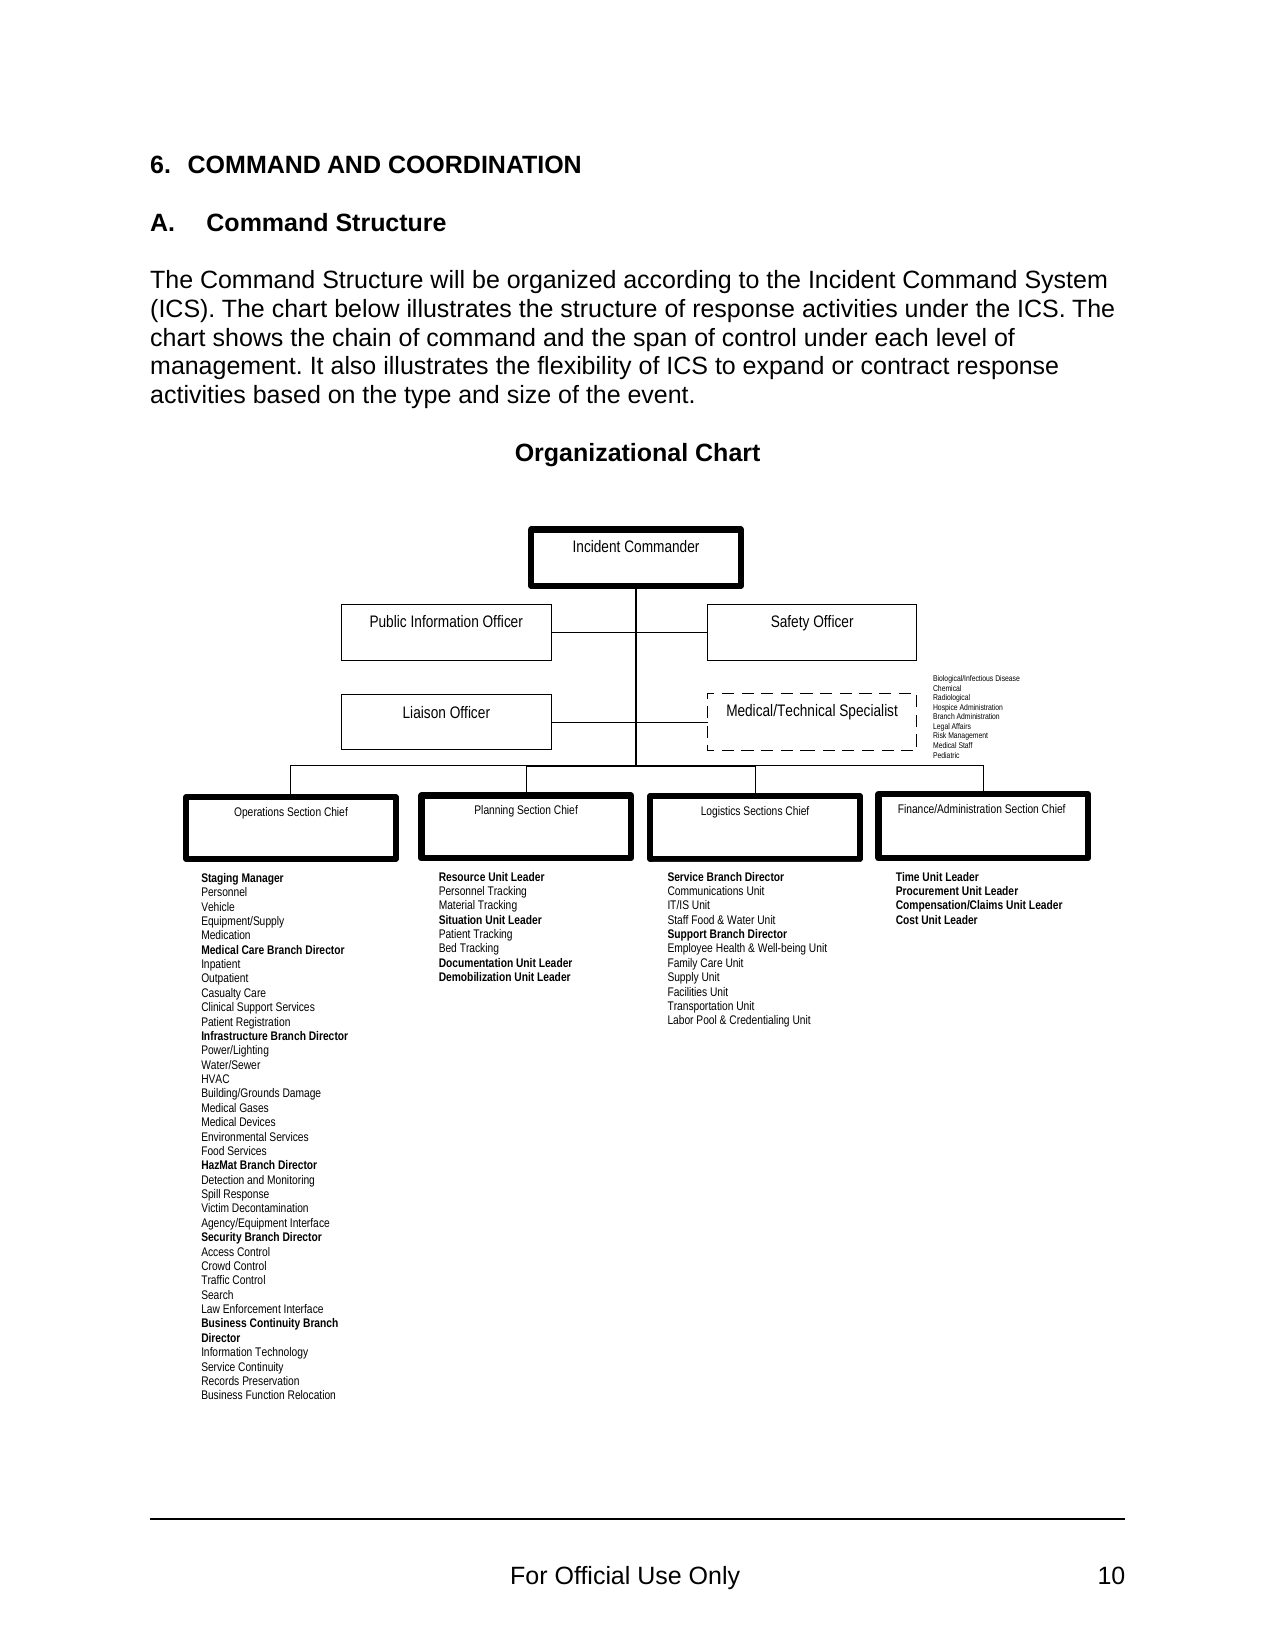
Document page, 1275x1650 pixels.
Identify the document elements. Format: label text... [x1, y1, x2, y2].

subtitle COMMAND AND COORDINATION [150, 150, 1125, 179]
text Organizational Chart [150, 437, 1125, 466]
text The Command Structure will be organized according to the Incident Command System (ICS). The chart below illustrates the structure of response activities under the ICS. The chart shows the chain of command and the span of control under each level of management. It also illustrates the flexibility of ICS to expand or contract response activities based on the type and size of the event. [150, 265, 1125, 409]
subtitle Command Structure [150, 207, 1125, 236]
